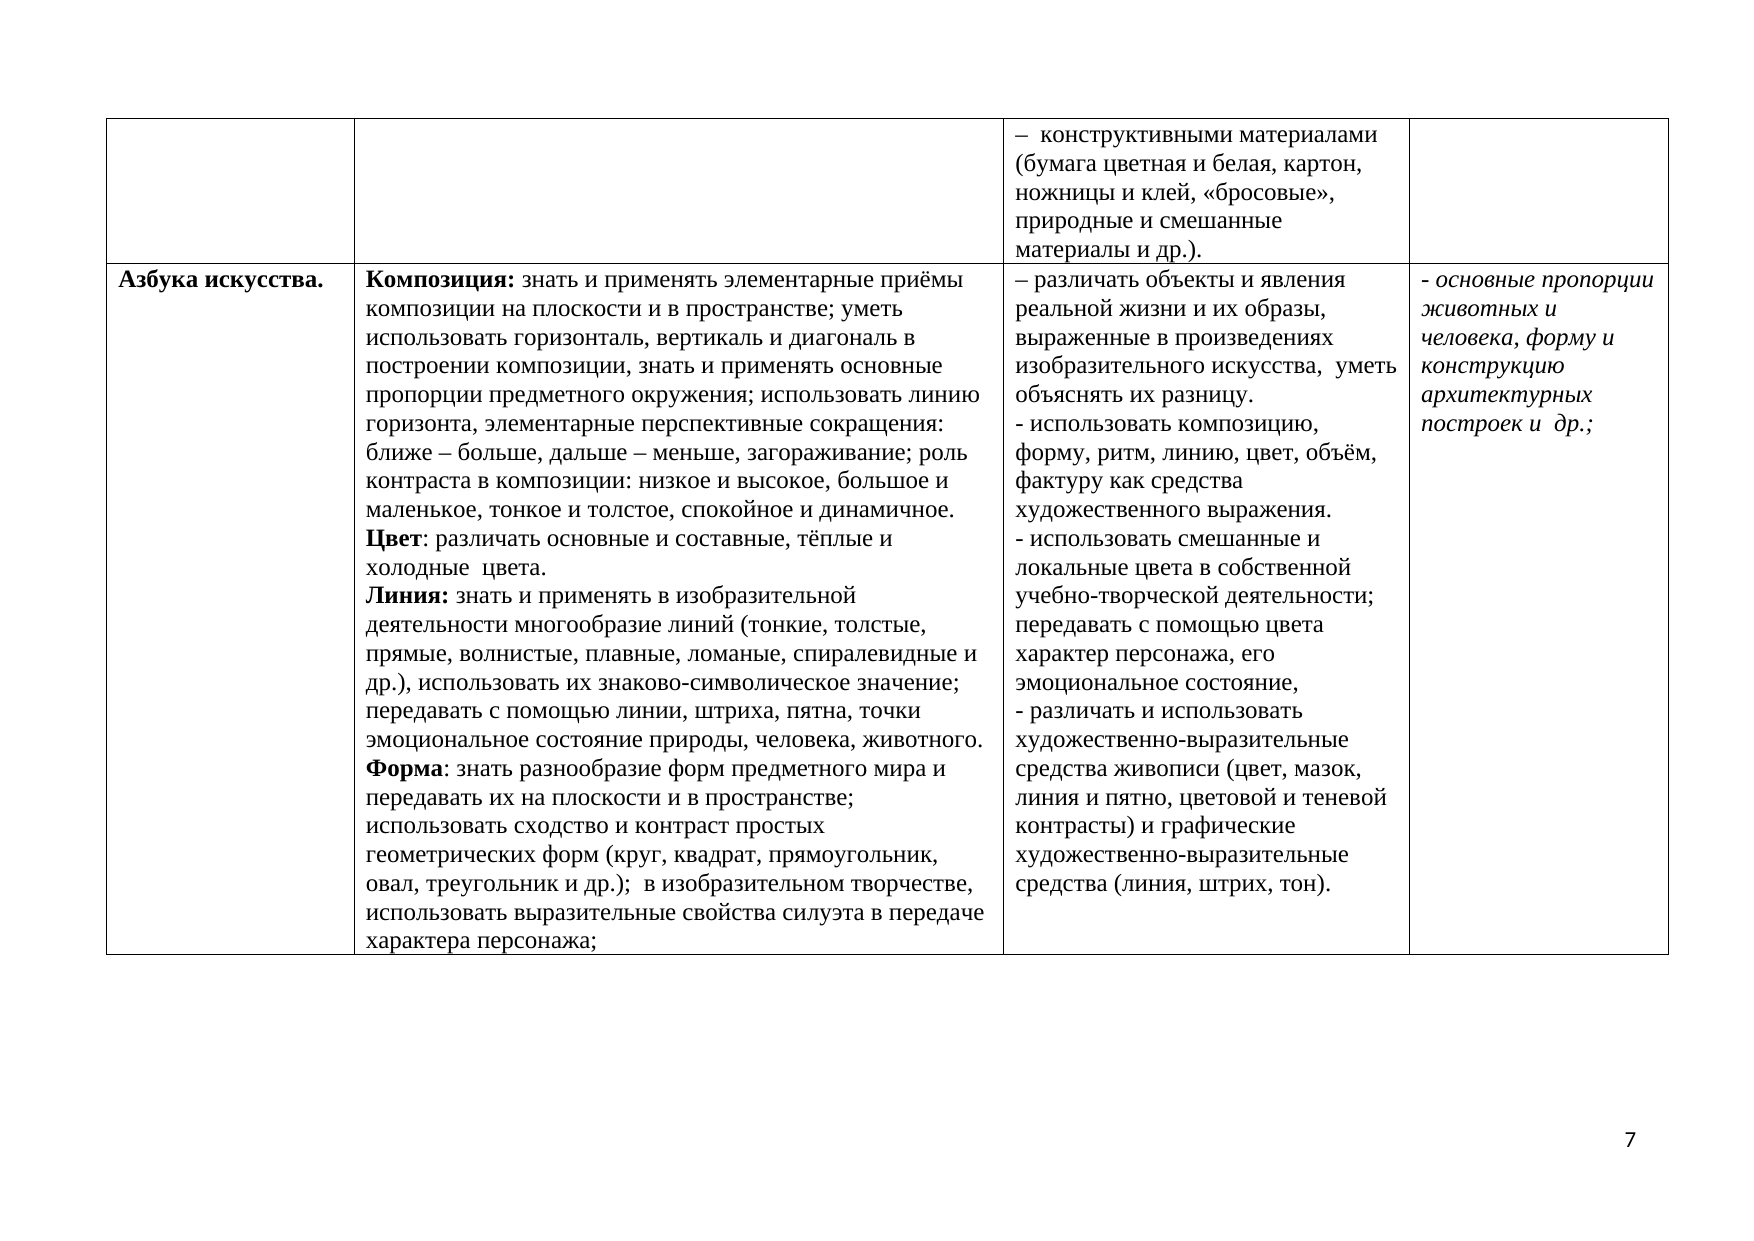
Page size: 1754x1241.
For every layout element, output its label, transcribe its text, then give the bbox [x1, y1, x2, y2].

table_cell Композиция: знать и применять элементарные приёмы композиции на плоскости и в пространстве; уметь использовать горизонталь, вертикаль и диагональ в построении композиции, знать и применять основные пропорции предметного окружения; использовать линию горизонта, элементарные перспективные сокращения: ближе – больше, дальше – меньше, загораживание; роль контраста в композиции: низкое и высокое, большое и маленькое, тонкое и толстое, спокойное и динамичное. Цвет: различать основные и составные, тёплые и холодные цвета. Линия: знать и применять в изобразительной деятельности многообразие линий (тонкие, толстые, прямые, волнистые, плавные, ломаные, спиралевидные и др.), использовать их знаково-символическое значение; передавать с помощью линии, штриха, пятна, точки эмоциональное состояние природы, человека, животного. Форма: знать разнообразие форм предметного мира и передавать их на плоскости и в пространстве; использовать сходство и контраст простых геометрических форм (круг, квадрат, прямоугольник, овал, треугольник и др.); в изобразительном творчестве, использовать выразительные свойства силуэта в передаче характера персонажа; [355, 264, 1003, 954]
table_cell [1004, 119, 1409, 263]
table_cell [107, 119, 354, 263]
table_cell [355, 119, 1003, 263]
table_cell – различать объекты и явления реальной жизни и их образы, выраженные в произведениях изобразительного искусства, уметь объяснять их разницу. - использовать композицию, форму, ритм, линию, цвет, объём, фактуру как средства художественного выражения. - использовать смешанные и локальные цвета в собственной учебно-творческой деятельности; передавать с помощью цвета характер персонажа, его эмоциональное состояние, - различать и использовать художественно-выразительные средства живописи (цвет, мазок, линия и пятно, цветовой и теневой контрасты) и графические художественно-выразительные средства (линия, штрих, тон). [1004, 264, 1409, 954]
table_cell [1410, 119, 1668, 263]
table_cell Азбука искусства. [107, 264, 354, 954]
table_cell - основные пропорции животных и человека, форму и конструкцию архитектурных построек и др.; [1410, 264, 1668, 954]
